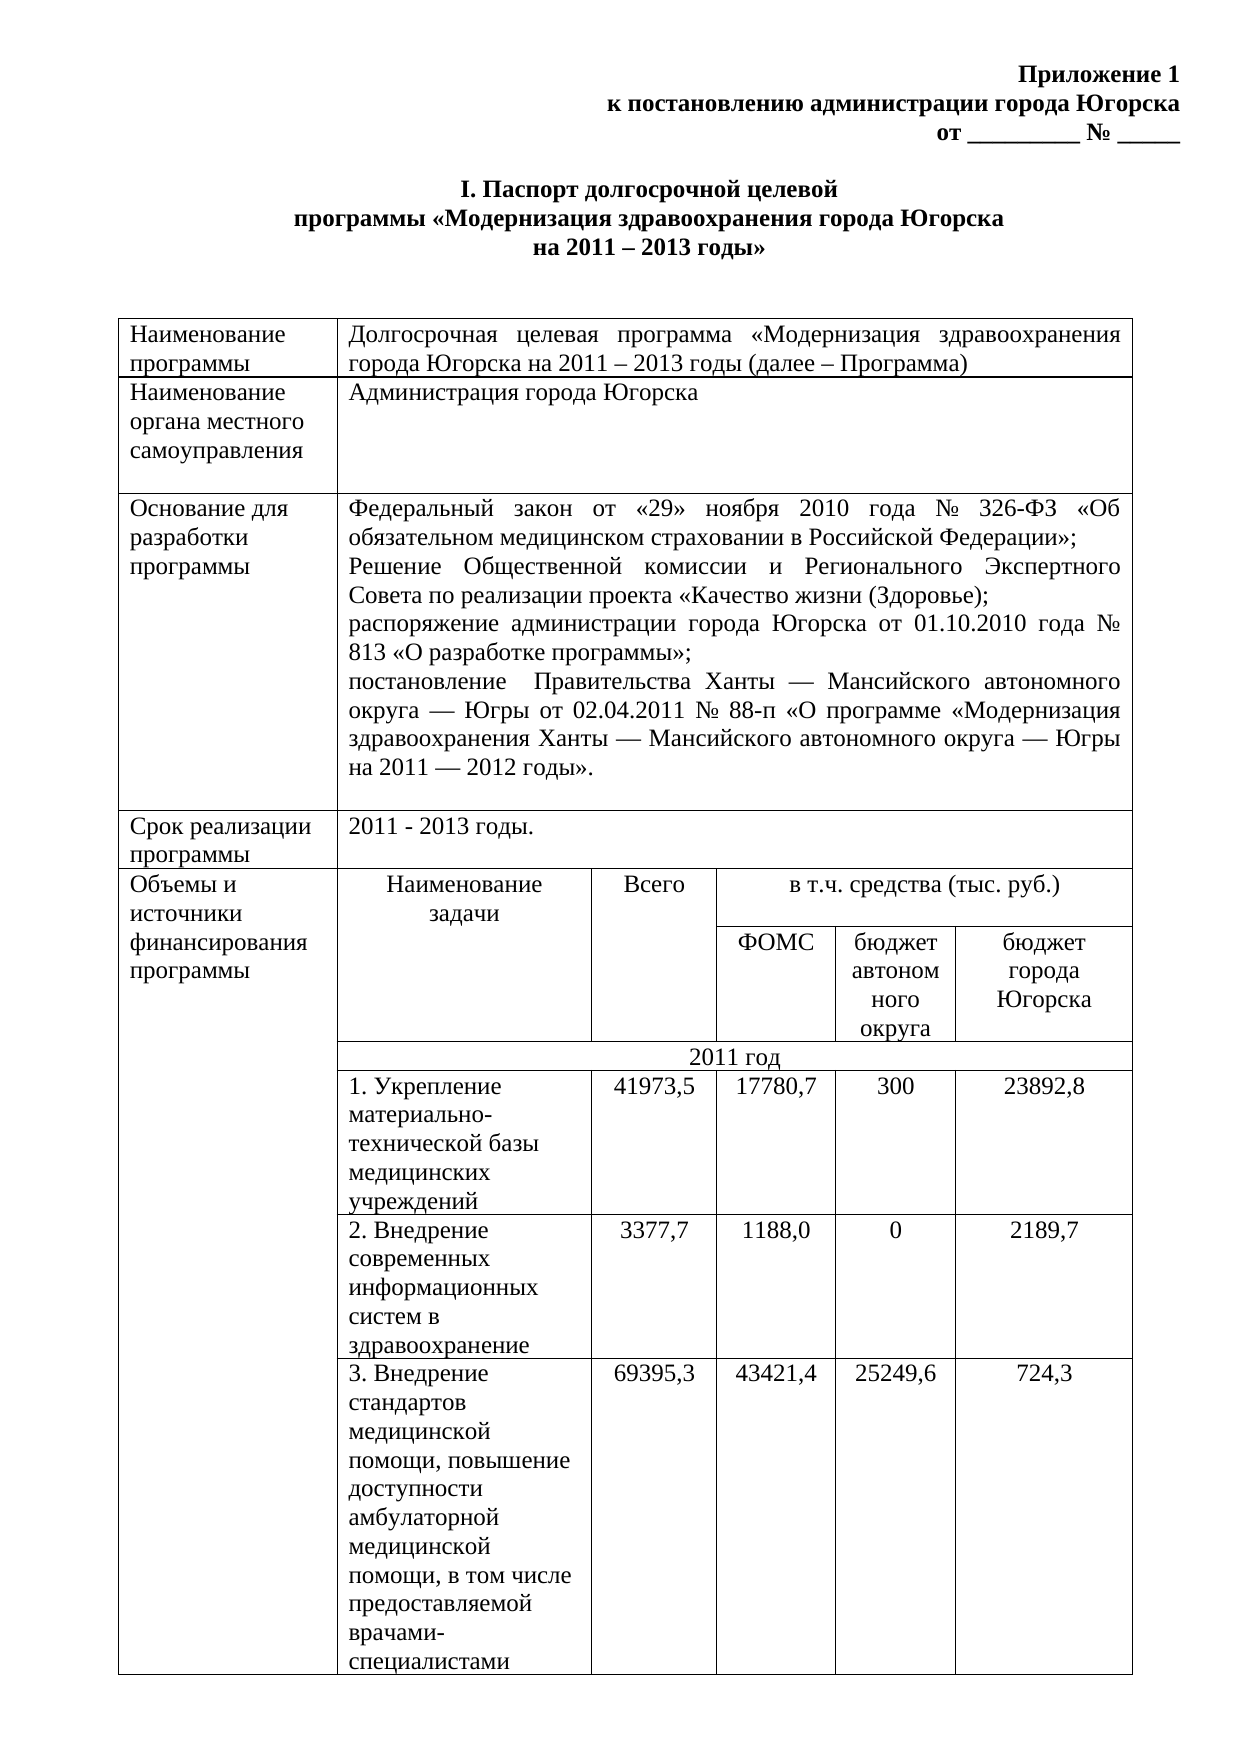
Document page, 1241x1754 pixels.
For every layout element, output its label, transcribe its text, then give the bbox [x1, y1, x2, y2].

table_cell Объемы и источники финансирования программы [119, 869, 337, 1674]
table_cell 0 [836, 1215, 955, 1357]
table_cell 23892,8 [956, 1071, 1132, 1214]
table_header Наименование программы [119, 319, 337, 376]
table_cell бюджет автономного округа [836, 927, 955, 1041]
table_cell 3. Внедрение стандартов медицинской помощи, повышение доступности амбулаторной медицинской помощи, в том числе предоставляемой врачами-специалистами [338, 1359, 591, 1674]
table_cell Наименование органа местного самоуправления [119, 378, 337, 492]
table_cell 724,3 [956, 1359, 1132, 1674]
table_cell 300 [836, 1071, 955, 1214]
table_cell 1. Укрепление материально-технической базы медицинских учреждений [338, 1071, 591, 1214]
table_cell бюджет города Югорска [956, 927, 1132, 1041]
table_cell 2011 - 2013 годы. [338, 811, 1132, 868]
table_cell 2189,7 [956, 1215, 1132, 1357]
table_cell 17780,7 [717, 1071, 835, 1214]
table_cell Всего [592, 869, 716, 1041]
table_cell 1188,0 [717, 1215, 835, 1357]
table_cell 2011 год [338, 1042, 1132, 1070]
text на 2011 – 2013 годы» [118, 232, 1180, 260]
table_cell в т.ч. средства (тыс. руб.) [717, 869, 1132, 926]
table_cell 43421,4 [717, 1359, 835, 1674]
table_cell 3377,7 [592, 1215, 716, 1357]
text к постановлению администрации города Югорска [118, 88, 1180, 117]
table_cell 69395,3 [592, 1359, 716, 1674]
table_cell Срок реализации программы [119, 811, 337, 868]
text программы «Модернизация здравоохранения города Югорска [118, 203, 1180, 232]
table_cell Основание для разработки программы [119, 494, 337, 810]
table_header Долгосрочная целевая программа «Модернизация здравоохранения города Югорска на 2011 – 2013 годы (далее – Программа) [338, 319, 1132, 376]
table_cell 41973,5 [592, 1071, 716, 1214]
text от _________ № _____ [118, 117, 1180, 145]
text I. Паспорт долгосрочной целевой [118, 174, 1180, 203]
table_cell 25249,6 [836, 1359, 955, 1674]
table_cell Администрация города Югорска [338, 378, 1132, 492]
table_cell Наименование задачи [338, 869, 591, 1041]
table_cell 2. Внедрение современных информационных систем в здравоохранение [338, 1215, 591, 1357]
table_cell Федеральный закон от «29» ноября 2010 года № 326-ФЗ «Об обязательном медицинском страховании в Российской Федерации»; Решение Общественной комиссии и Регионального Экспертного Совета по реализации проекта «Качество жизни (Здоровье); распоряжение администрации города Югорска от 01.10.2010 года № 813 «О разработке программы»; постановление Правительства Ханты — Мансийского автономного округа — Югры от 02.04.2011 № 88-п «О программе «Модернизация здравоохранения Ханты — Мансийского автономного округа — Югры на 2011 — 2012 годы». [338, 494, 1132, 810]
text Приложение 1 [118, 59, 1180, 88]
table_cell ФОМС [717, 927, 835, 1041]
